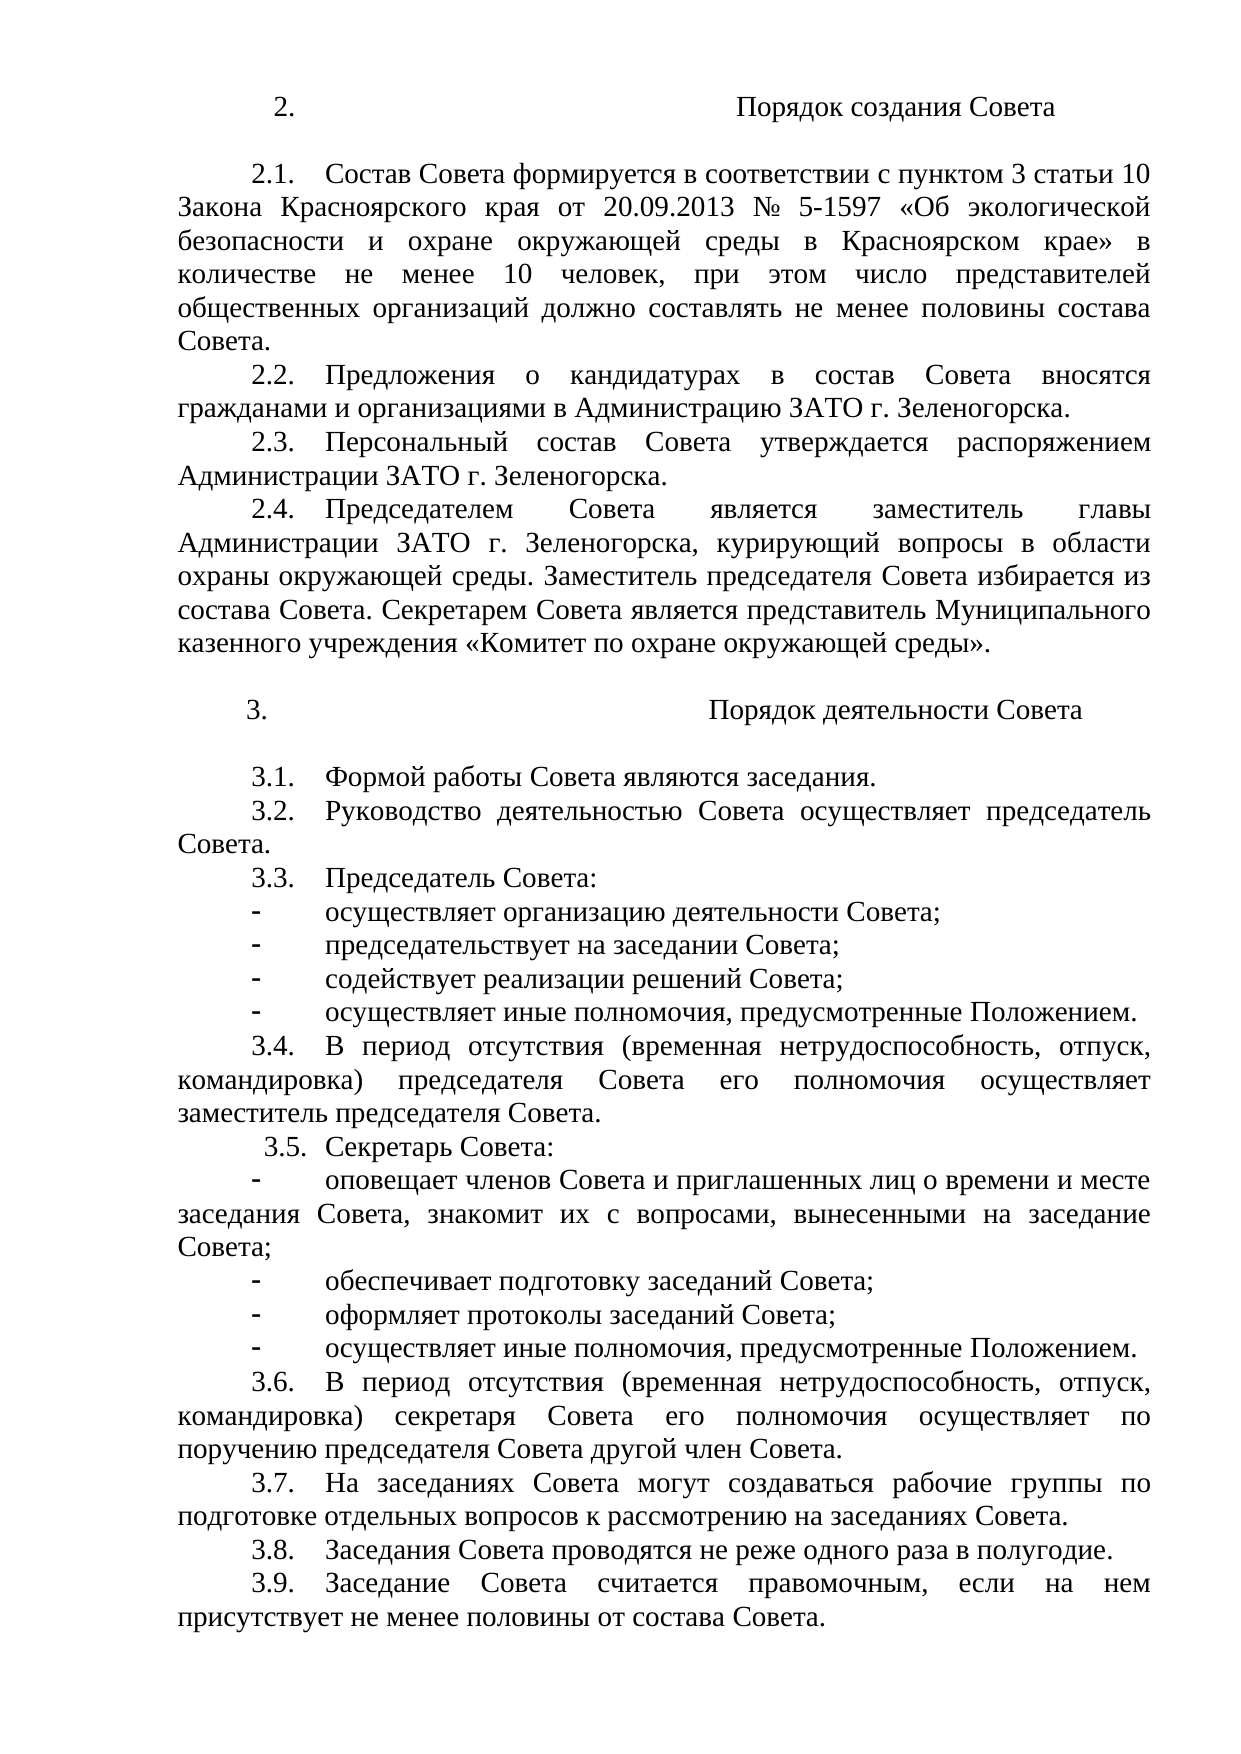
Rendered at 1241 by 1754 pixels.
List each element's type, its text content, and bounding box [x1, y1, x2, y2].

list оформляет протоколы заседаний Совета; [177, 1297, 1152, 1330]
list председательствует на заседании Совета; [177, 927, 1152, 961]
list Руководство деятельностью Совета осуществляет председатель Совета. [177, 793, 1152, 860]
list На заседаниях Совета могут создаваться рабочие группы по подготовке отдельных вопросов к рассмотрению на заседаниях Совета. [177, 1465, 1152, 1532]
list Персональный состав Совета утверждается распоряжением Администрации ЗАТО г. Зеленогорска. [177, 424, 1152, 491]
list Председатель Совета: [177, 860, 1152, 894]
list оповещает членов Совета и приглашенных лиц о времени и месте заседания Совета, знакомит их с вопросами, вынесенными на заседание Совета; [177, 1162, 1152, 1263]
list В период отсутствия (временная нетрудоспособность, отпуск, командировка) секретаря Совета его полномочия осуществляет по поручению председателя Совета другой член Совета. [177, 1364, 1152, 1465]
list Секретарь Совета: [252, 1129, 1152, 1162]
list осуществляет организацию деятельности Совета; [177, 894, 1152, 927]
list Заседания Совета проводятся не реже одного раза в полугодие. [177, 1532, 1152, 1565]
list обеспечивает подготовку заседаний Совета; [177, 1263, 1152, 1297]
list Формой работы Совета являются заседания. [177, 759, 1152, 793]
list содействует реализации решений Совета; [177, 961, 1152, 994]
list Заседание Совета считается правомочным, если на нем присутствует не менее половины от состава Совета. [177, 1565, 1152, 1632]
list осуществляет иные полномочия, предусмотренные Положением. [177, 1330, 1152, 1364]
list Предложения о кандидатурах в состав Совета вносятся гражданами и организациями в Администрацию ЗАТО г. Зеленогорска. [177, 357, 1152, 424]
list В период отсутствия (временная нетрудоспособность, отпуск, командировка) председателя Совета его полномочия осуществляет заместитель председателя Совета. [177, 1028, 1152, 1129]
list осуществляет иные полномочия, предусмотренные Положением. [177, 994, 1152, 1028]
list Состав Совета формируется в соответствии с пунктом 3 статьи 10 Закона Красноярского края от 20.09.2013 № 5-1597 «Об экологической безопасности и охране окружающей среды в Красноярском крае» в количестве не менее 10 человек, при этом число представителей общественных организаций должно составлять не менее половины состава Совета. [177, 156, 1152, 357]
list Порядок создания Совета [177, 89, 1152, 122]
list Порядок деятельности Совета [177, 692, 1152, 726]
list Председателем Совета является заместитель главы Администрации ЗАТО г. Зеленогорска, курирующий вопросы в области охраны окружающей среды. Заместитель председателя Совета избирается из состава Совета. Секретарем Совета является представитель Муниципального казенного учреждения «Комитет по охране окружающей среды». [177, 491, 1152, 659]
